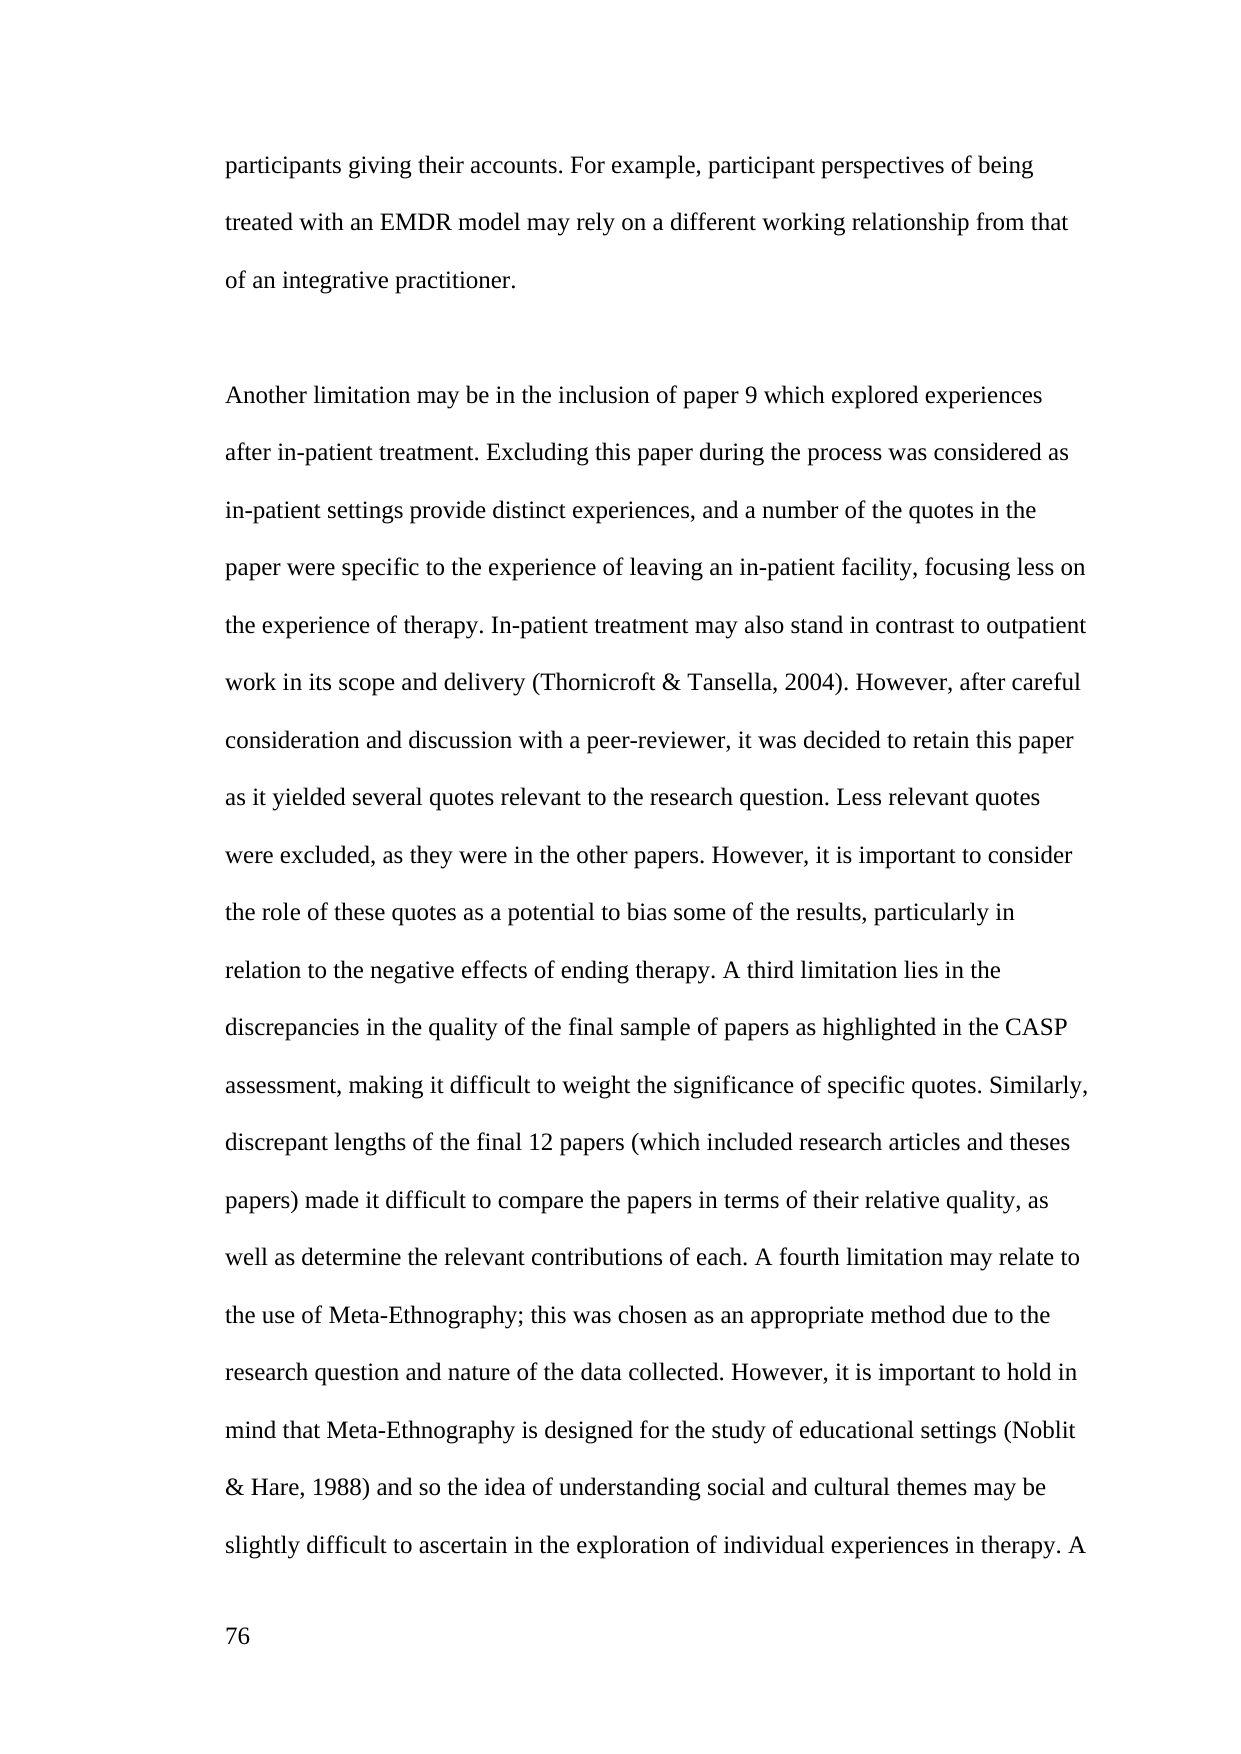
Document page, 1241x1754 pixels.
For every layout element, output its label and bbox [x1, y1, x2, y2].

text [225, 380, 1090, 1559]
text [225, 150, 1090, 294]
